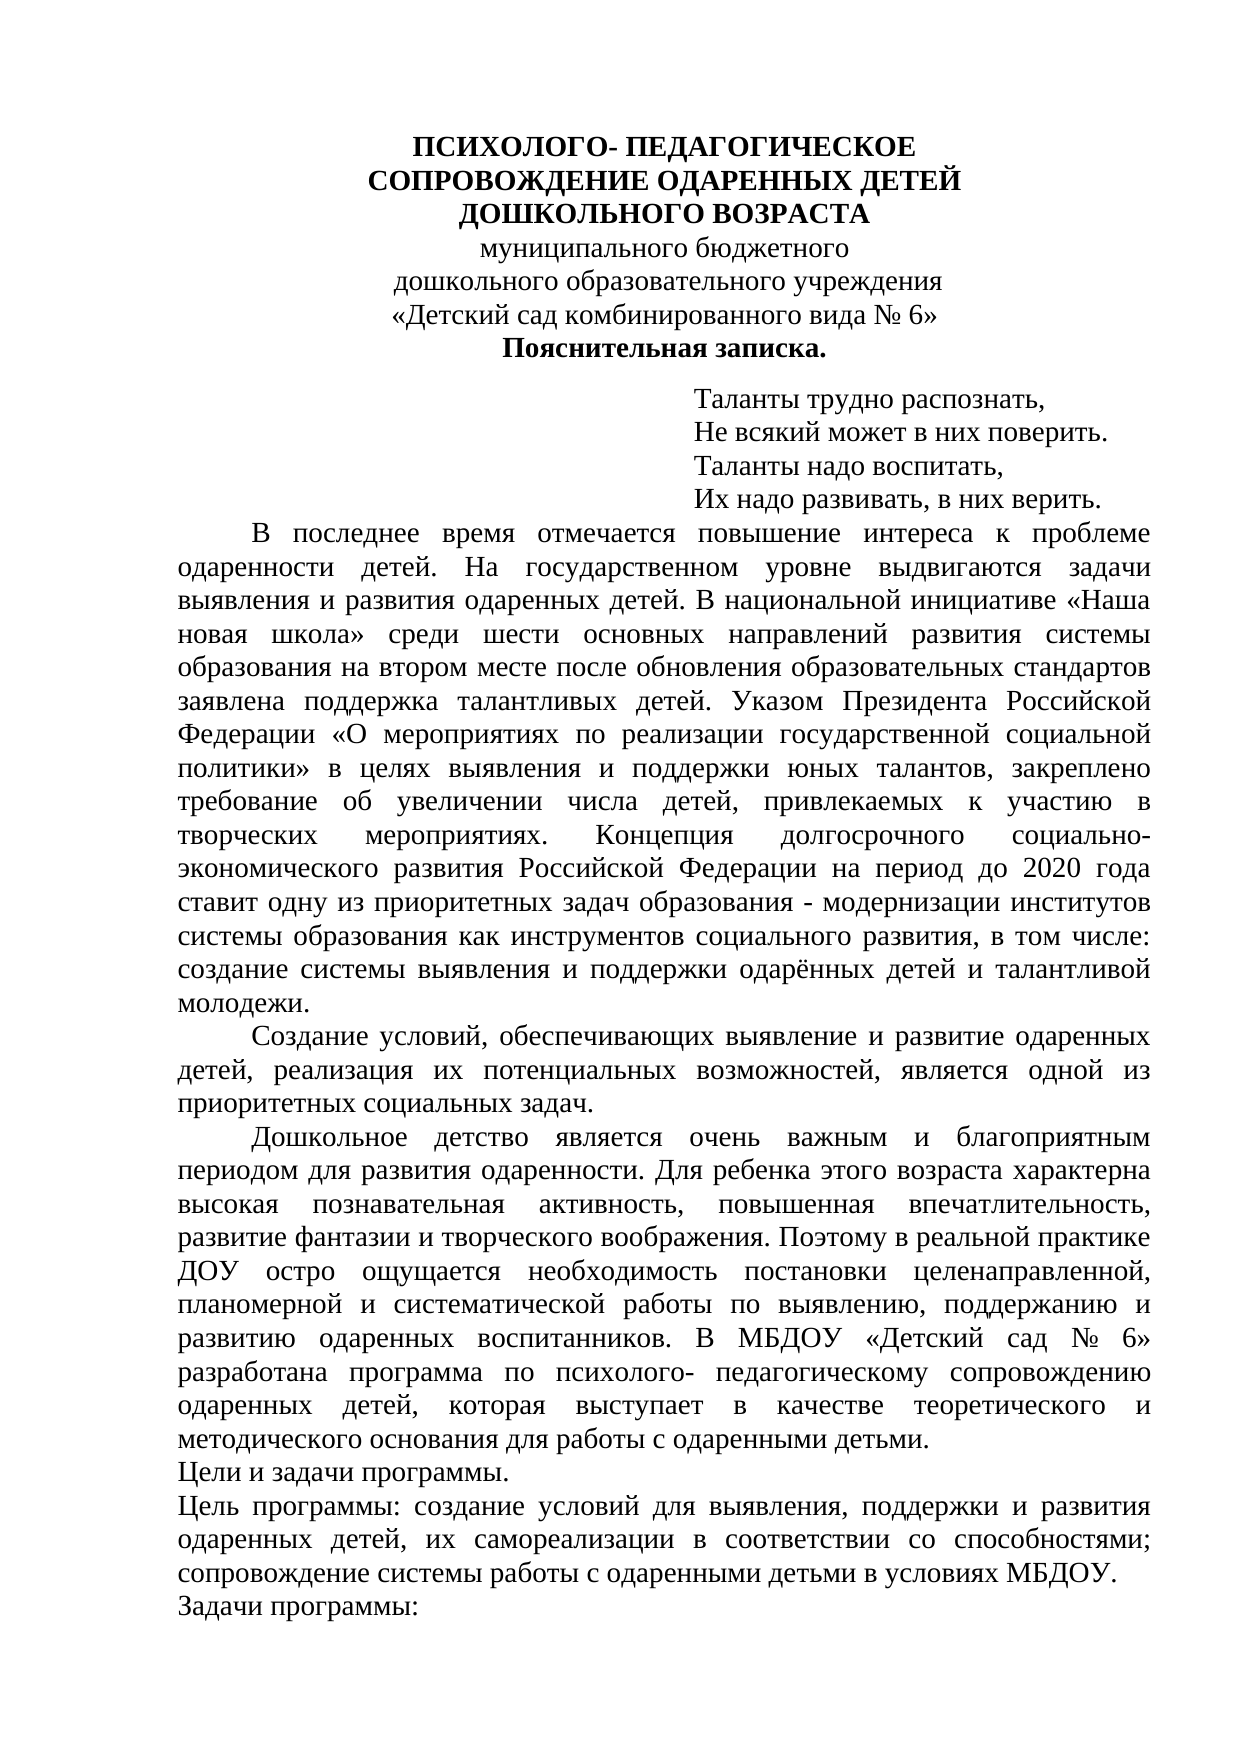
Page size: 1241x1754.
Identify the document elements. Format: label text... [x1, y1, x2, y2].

text Создание условий, обеспечивающих выявление и развитие одаренных детей, реализация их потенциальных возможностей, является одной из приоритетных социальных задач. [177, 1018, 1152, 1119]
text дошкольного образовательного учреждения [177, 263, 1152, 297]
text «Детский сад комбинированного вида № 6» [177, 297, 1152, 331]
text Не всякий может в них поверить. [693, 414, 1152, 448]
text СОПРОВОЖДЕНИЕ ОДАРЕННЫХ ДЕТЕЙ [177, 163, 1152, 196]
text ДОШКОЛЬНОГО ВОЗРАСТА [177, 196, 1152, 230]
text Их надо развивать, в них верить. [693, 482, 1152, 515]
text Таланты надо воспитать, [693, 448, 1152, 482]
text Дошкольное детство является очень важным и благоприятным периодом для развития одаренности. Для ребенка этого возраста характерна высокая познавательная активность, повышенная впечатлительность, развитие фантазии и творческого воображения. Поэтому в реальной практике ДОУ остро ощущается необходимость постановки целенаправленной, планомерной и систематической работы по выявлению, поддержанию и развитию одаренных воспитанников. В МБДОУ «Детский сад № 6» разработана программа по психолого- педагогическому сопровождению одаренных детей, которая выступает в качестве теоретического и методического основания для работы с одаренными детьми. [177, 1119, 1152, 1454]
text Цели и задачи программы. [177, 1454, 1152, 1488]
text муниципального бюджетного [177, 230, 1152, 263]
text Цель программы: создание условий для выявления, поддержки и развития одаренных детей, их самореализации в соответствии со способностями; сопровождение системы работы с одаренными детьми в условиях МБДОУ. [177, 1488, 1152, 1588]
text Задачи программы: [177, 1588, 1152, 1622]
text Пояснительная записка. [177, 331, 1152, 364]
text В последнее время отмечается повышение интереса к проблеме одаренности детей. На государственном уровне выдвигаются задачи выявления и развития одаренных детей. В национальной инициативе «Наша новая школа» среди шести основных направлений развития системы образования на втором месте после обновления образовательных стандартов заявлена поддержка талантливых детей. Указом Президента Российской Федерации «О мероприятиях по реализации государственной социальной политики» в целях выявления и поддержки юных талантов, закреплено требование об увеличении числа детей, привлекаемых к участию в творческих мероприятиях. Концепция долгосрочного социально-экономического развития Российской Федерации на период до 2020 года ставит одну из приоритетных задач образования - модернизации институтов системы образования как инструментов социального развития, в том числе: создание системы выявления и поддержки одарённых детей и талантливой молодежи. [177, 515, 1152, 1018]
text ПСИХОЛОГО- ПЕДАГОГИЧЕСКОЕ [177, 129, 1152, 163]
text Таланты трудно распознать, [693, 381, 1152, 414]
